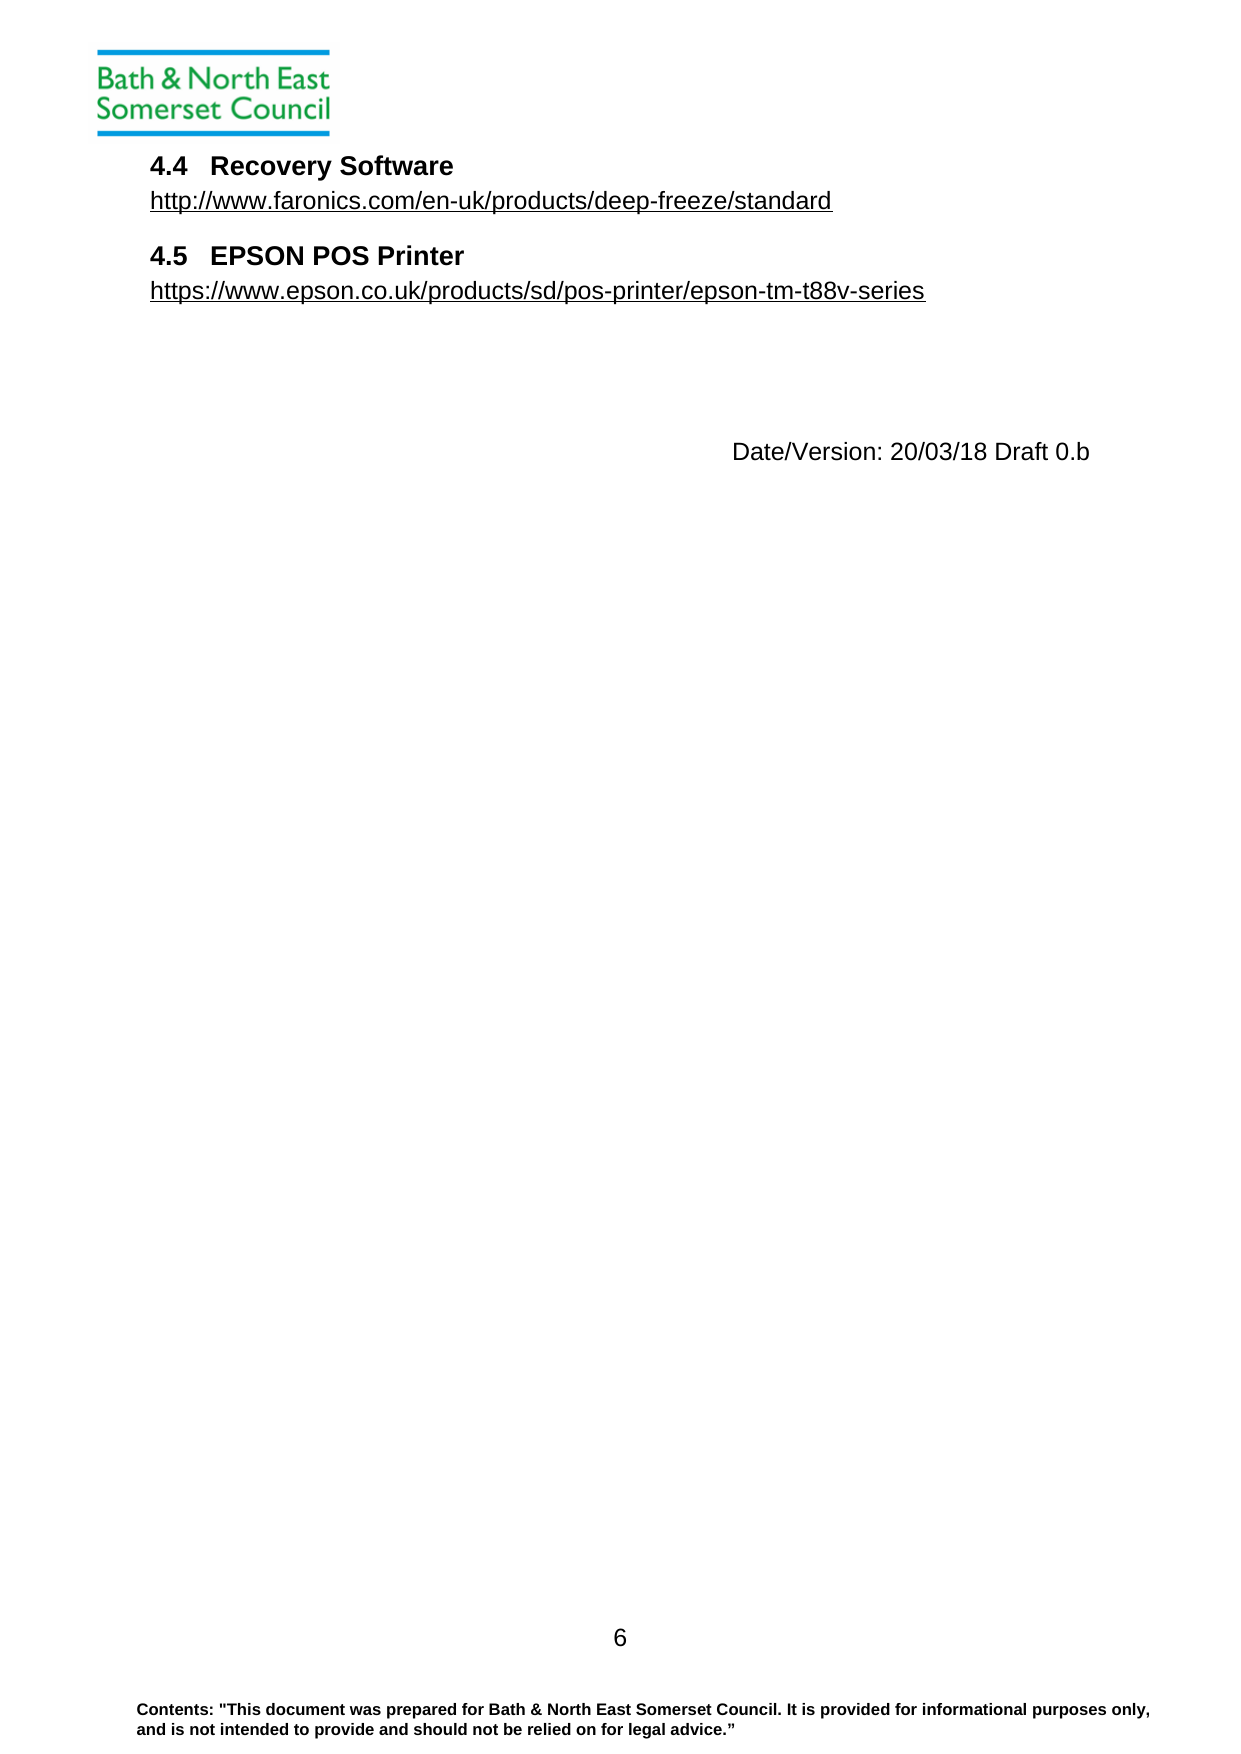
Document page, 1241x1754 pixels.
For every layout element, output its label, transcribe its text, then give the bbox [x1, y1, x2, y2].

picture [87, 42, 340, 144]
text Date/Version: 20/03/18 Draft 0.b [150, 437, 1090, 466]
subtitle EPSON POS Printer [150, 240, 1090, 271]
subtitle Recovery Software [150, 150, 1090, 181]
text https://www.epson.co.uk/products/sd/pos-printer/epson-tm-t88v-series [150, 276, 1090, 304]
text http://www.faronics.com/en-uk/products/deep-freeze/standard [150, 186, 1090, 215]
